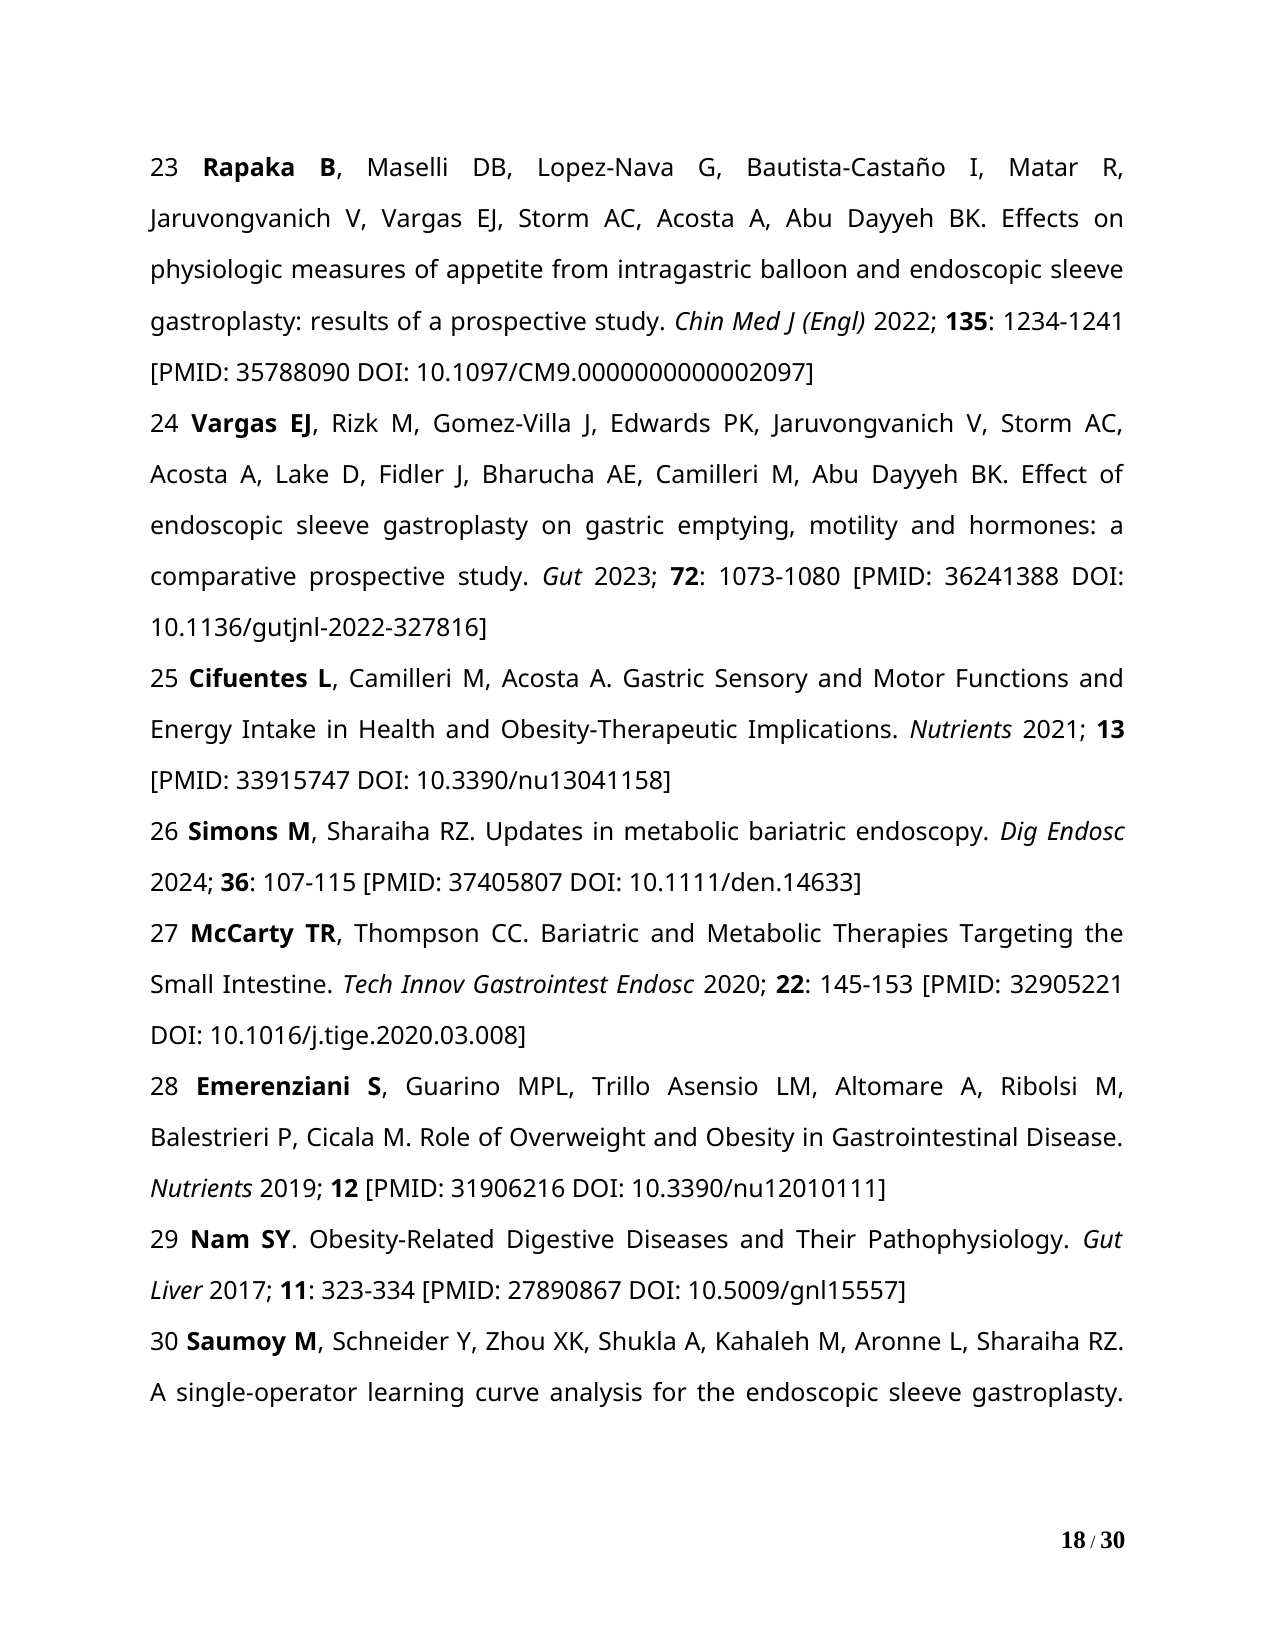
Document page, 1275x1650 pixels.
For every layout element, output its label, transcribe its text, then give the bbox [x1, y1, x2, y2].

text 26 Simons M, Sharaiha RZ. Updates in metabolic bariatric endoscopy. Dig Endosc 2024; 36: 107-115 [PMID: 37405807 DOI: 10.1111/den.14633] [150, 813, 1125, 899]
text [150, 1324, 1125, 1409]
text 25 Cifuentes L, Camilleri M, Acosta A. Gastric Sensory and Motor Functions and Energy Intake in Health and Obesity-Therapeutic Implications. Nutrients 2021; 13 [PMID: 33915747 DOI: 10.3390/nu13041158] [150, 660, 1125, 797]
text 28 Emerenziani S, Guarino MPL, Trillo Asensio LM, Altomare A, Ribolsi M, Balestrieri P, Cicala M. Role of Overweight and Obesity in Gastrointestinal Disease. Nutrients 2019; 12 [PMID: 31906216 DOI: 10.3390/nu12010111] [150, 1069, 1125, 1205]
text 23 Rapaka B, Maselli DB, Lopez-Nava G, Bautista-Castaño I, Matar R, Jaruvongvanich V, Vargas EJ, Storm AC, Acosta A, Abu Dayyeh BK. Effects on physiologic measures of appetite from intragastric balloon and endoscopic sleeve gastroplasty: results of a prospective study. Chin Med J (Engl) 2022; 135: 1234-1241 [PMID: 35788090 DOI: 10.1097/CM9.0000000000002097] [150, 150, 1125, 388]
text 27 McCarty TR, Thompson CC. Bariatric and Metabolic Therapies Targeting the Small Intestine. Tech Innov Gastrointest Endosc 2020; 22: 145-153 [PMID: 32905221 DOI: 10.1016/j.tige.2020.03.008] [150, 916, 1125, 1052]
text 24 Vargas EJ, Rizk M, Gomez-Villa J, Edwards PK, Jaruvongvanich V, Storm AC, Acosta A, Lake D, Fidler J, Bharucha AE, Camilleri M, Abu Dayyeh BK. Effect of endoscopic sleeve gastroplasty on gastric emptying, motility and hormones: a comparative prospective study. Gut 2023; 72: 1073-1080 [PMID: 36241388 DOI: 10.1136/gutjnl-2022-327816] [150, 405, 1125, 643]
text 29 Nam SY. Obesity-Related Digestive Diseases and Their Pathophysiology. Gut Liver 2017; 11: 323-334 [PMID: 27890867 DOI: 10.5009/gnl15557] [150, 1222, 1125, 1307]
